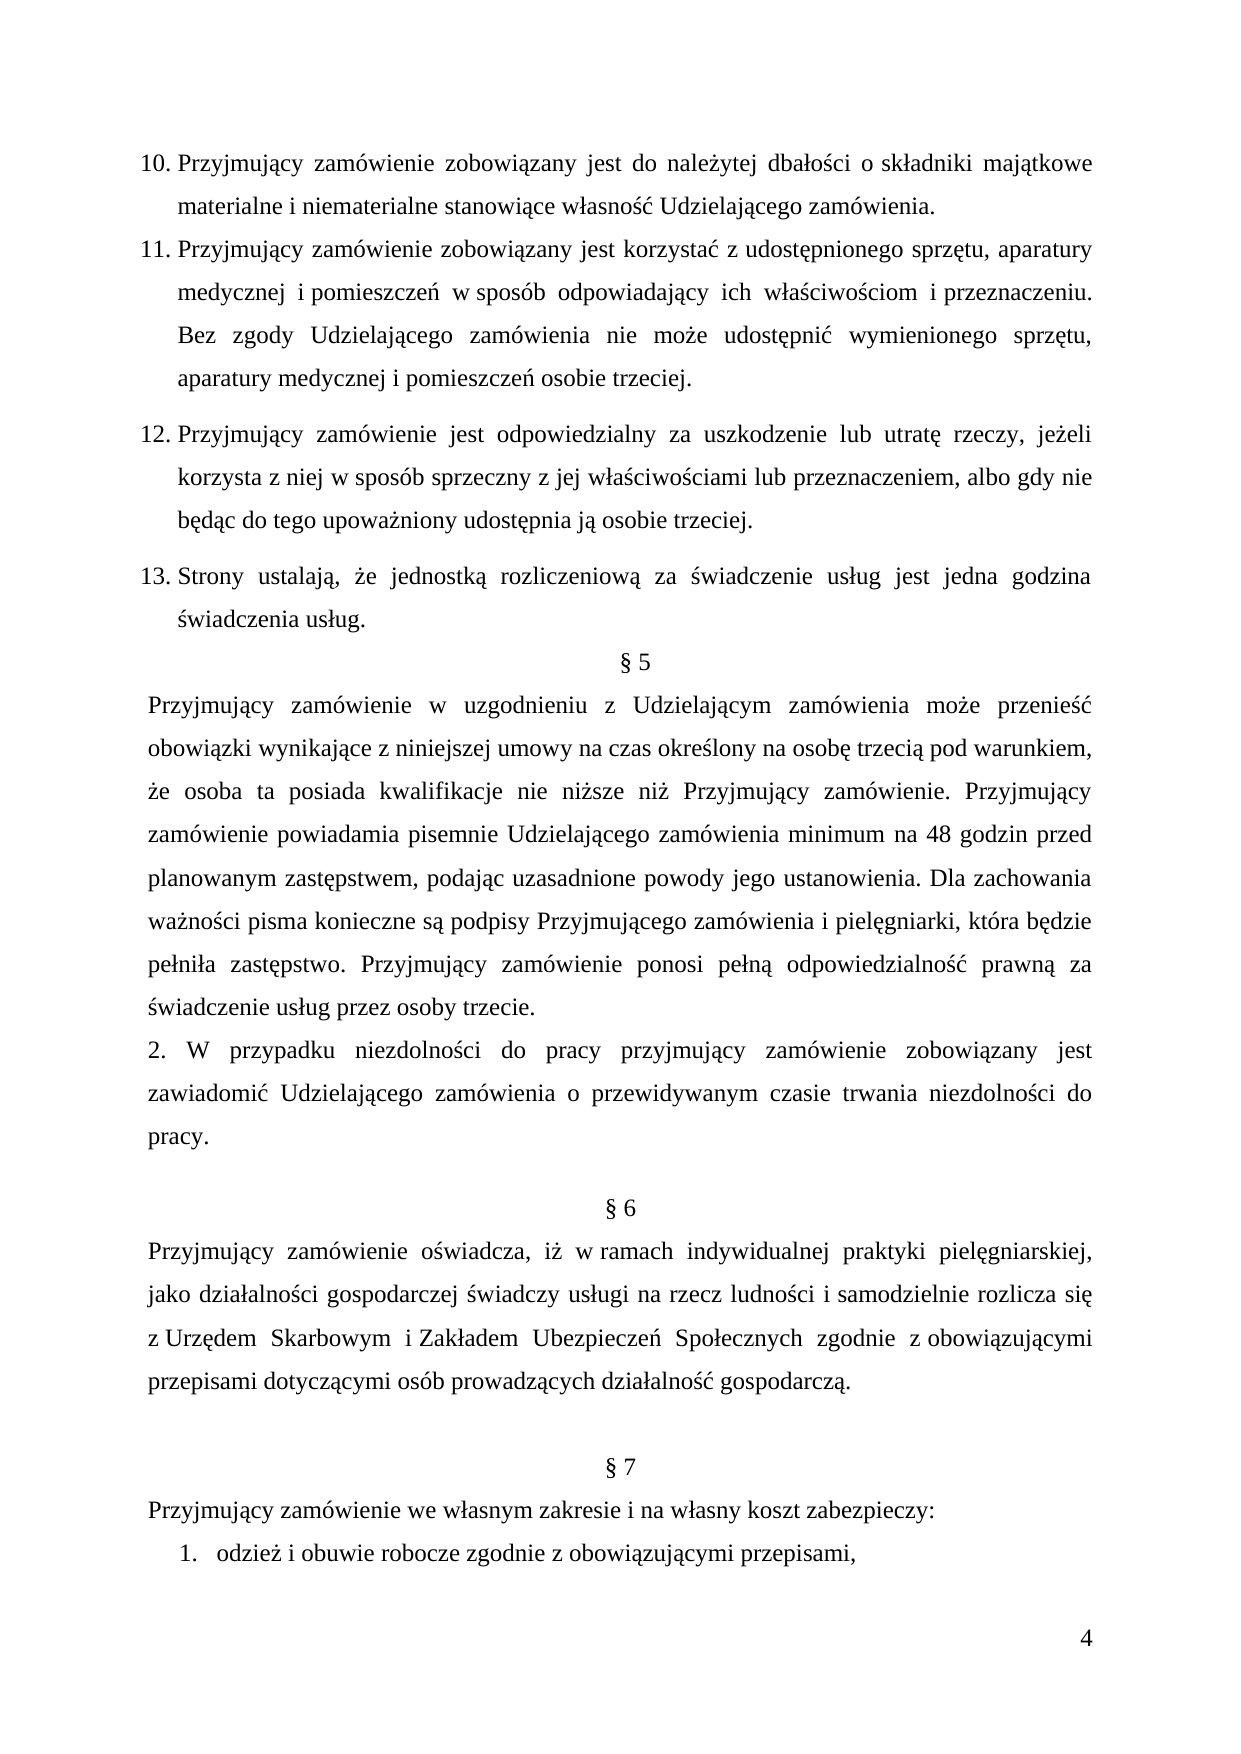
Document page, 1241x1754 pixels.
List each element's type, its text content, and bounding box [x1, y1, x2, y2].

text Przyjmujący zamówienie oświadcza, iż w ramach indywidualnej praktyki pielęgniarskiej, jako działalności gospodarczej świadczy usługi na rzecz ludności i samodzielnie rozlicza się z Urzędem Skarbowym i Zakładem Ubezpieczeń Społecznych zgodnie z obowiązującymi przepisami dotyczącymi osób prowadzących działalność gospodarczą. [148, 1236, 1093, 1394]
text § 5 [177, 647, 1093, 676]
text 2. W przypadku niezdolności do pracy przyjmujący zamówienie zobowiązany jest zawiadomić Udzielającego zamówienia o przewidywanym czasie trwania niezdolności do pracy. [148, 1035, 1093, 1150]
text Przyjmujący zamówienie we własnym zakresie i na własny koszt zabezpieczy: [148, 1495, 1093, 1524]
list Strony ustalają, że jednostką rozliczeniową za świadczenie usług jest jedna godzina świadczenia usług. [140, 561, 1093, 633]
text § 6 [148, 1193, 1093, 1222]
text § 7 [148, 1452, 1093, 1481]
list Przyjmujący zamówienie zobowiązany jest korzystać z udostępnionego sprzętu, aparatury medycznej i pomieszczeń w sposób odpowiadający ich właściwościom i przeznaczeniu. Bez zgody Udzielającego zamówienia nie może udostępnić wymienionego sprzętu, aparatury medycznej i pomieszczeń osobie trzeciej. [140, 234, 1093, 392]
list Przyjmujący zamówienie jest odpowiedzialny za uszkodzenie lub utratę rzeczy, jeżeli korzysta z niej w sposób sprzeczny z jej właściwościami lub przeznaczeniem, albo gdy nie będąc do tego upoważniony udostępnia ją osobie trzeciej. [140, 419, 1093, 534]
text Przyjmujący zamówienie w uzgodnieniu z Udzielającym zamówienia może przenieść obowiązki wynikające z niniejszej umowy na czas określony na osobę trzecią pod warunkiem, że osoba ta posiada kwalifikacje nie niższe niż Przyjmujący zamówienie. Przyjmujący zamówienie powiadamia pisemnie Udzielającego zamówienia minimum na 48 godzin przed planowanym zastępstwem, podając uzasadnione powody jego ustanowienia. Dla zachowania ważności pisma konieczne są podpisy Przyjmującego zamówienia i pielęgniarki, która będzie pełniła zastępstwo. Przyjmujący zamówienie ponosi pełną odpowiedzialność prawną za świadczenie usług przez osoby trzecie. [148, 690, 1093, 1021]
list odzież i obuwie robocze zgodnie z obowiązującymi przepisami, [179, 1538, 1093, 1567]
list Przyjmujący zamówienie zobowiązany jest do należytej dbałości o składniki majątkowe materialne i niematerialne stanowiące własność Udzielającego zamówienia. [140, 148, 1093, 219]
